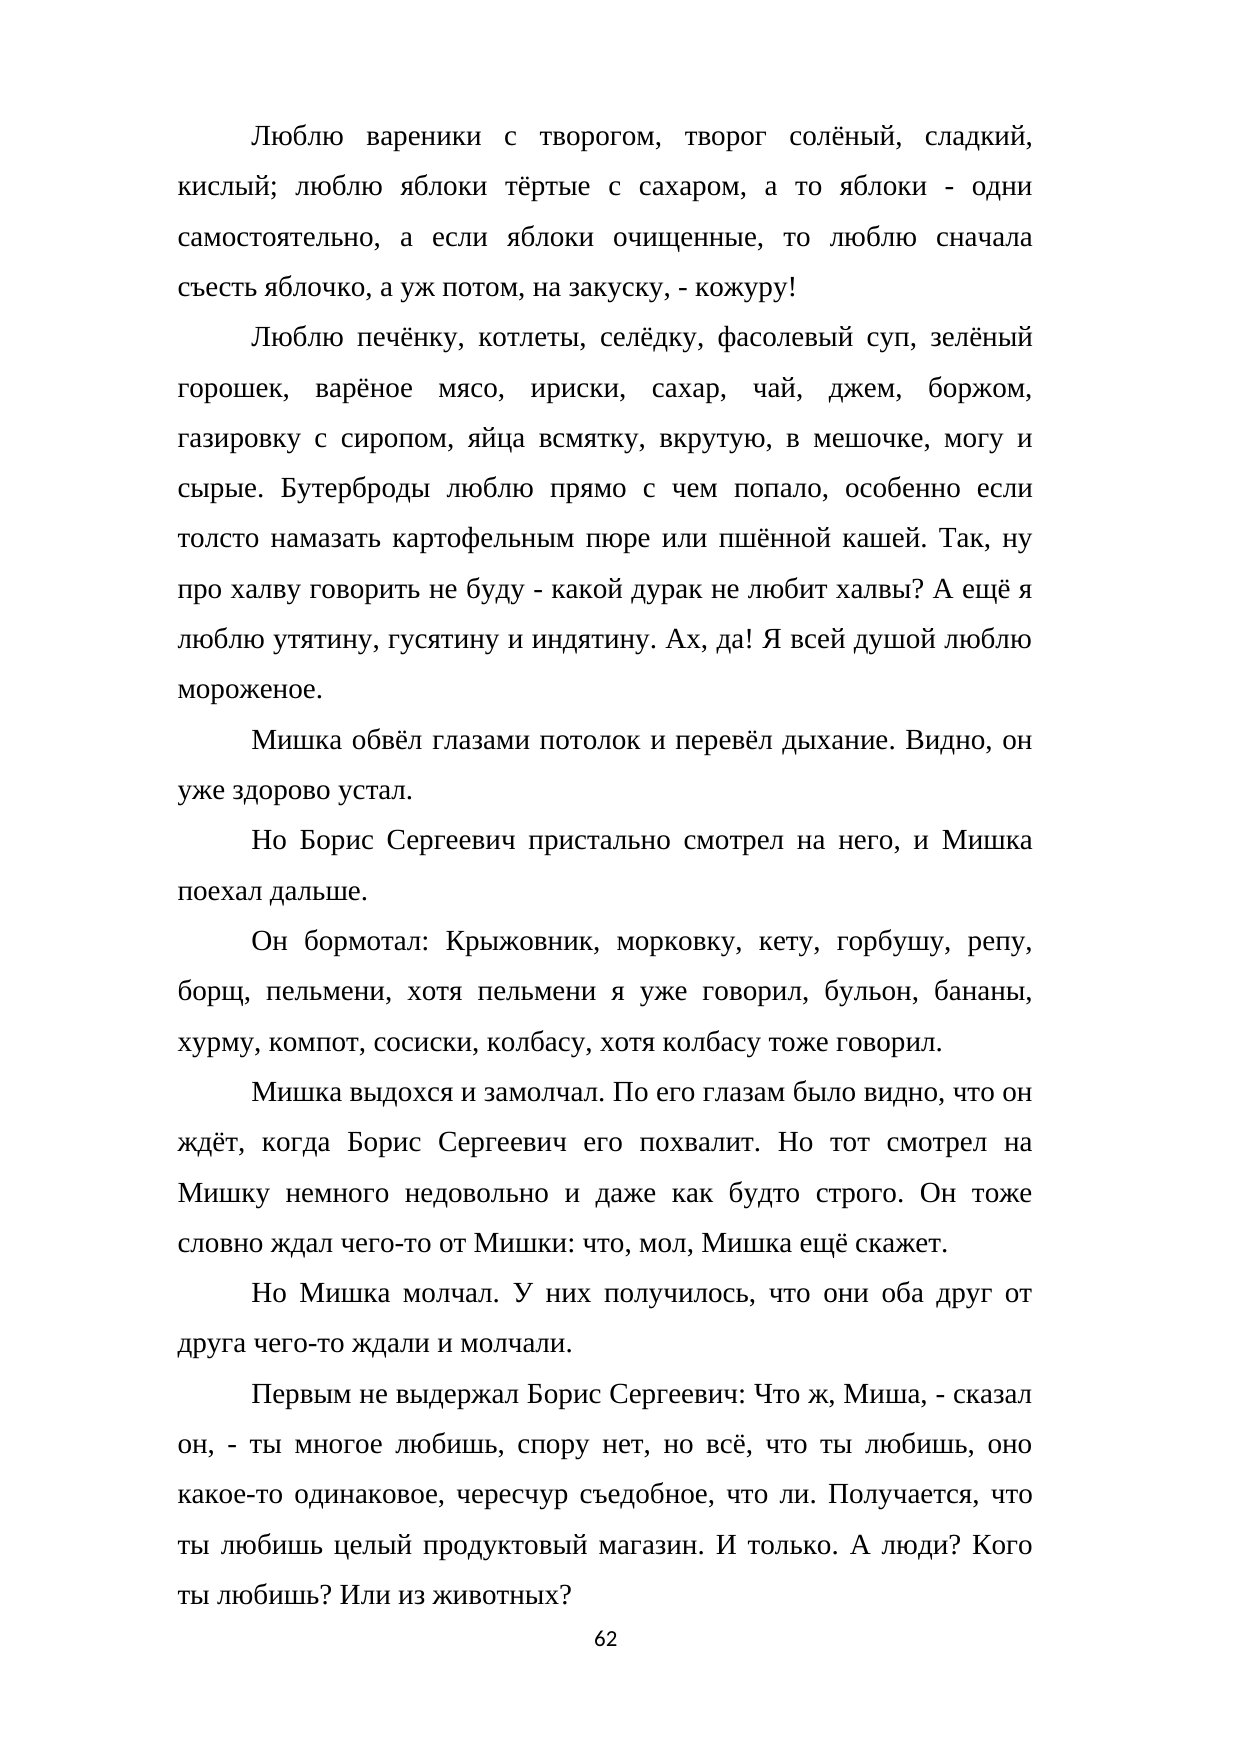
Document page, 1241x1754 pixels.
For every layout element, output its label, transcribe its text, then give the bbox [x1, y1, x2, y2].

text Люблю вареники с творогом, творог солёный, сладкий, кислый; люблю яблоки тёртые с сахаром, а то яблоки - одни самостоятельно, а если яблоки очищенные, то люблю сначала съесть яблочко, а уж потом, на закуску, - кожуру! [177, 118, 1034, 303]
text Люблю печёнку, котлеты, селёдку, фасолевый суп, зелёный горошек, варёное мясо, ириски, сахар, чай, джем, боржом, газировку с сиропом, яйца всмятку, вкрутую, в мешочке, могу и сырые. Бутерброды люблю прямо с чем попало, особенно если толсто намазать картофельным пюре или пшённой кашей. Так, ну про халву говорить не буду - какой дурак не любит халвы? А ещё я люблю утятину, гусятину и индятину. Ах, да! Я всей душой люблю мороженое. [177, 319, 1034, 705]
text Но Мишка молчал. У них получилось, что они оба друг от друга чего-то ждали и молчали. [177, 1275, 1034, 1359]
text Мишка обвёл глазами потолок и перевёл дыхание. Видно, он уже здорово устал. [177, 722, 1034, 806]
text Но Борис Сергеевич пристально смотрел на него, и Мишка поехал дальше. [177, 822, 1034, 906]
text Он бормотал: Крыжовник, морковку, кету, горбушу, репу, борщ, пельмени, хотя пельмени я уже говорил, бульон, бананы, хурму, компот, сосиски, колбасу, хотя колбасу тоже говорил. [177, 923, 1034, 1057]
text Мишка выдохся и замолчал. По его глазам было видно, что он ждёт, когда Борис Сергеевич его похвалит. Но тот смотрел на Мишку немного недовольно и даже как будто строго. Он тоже словно ждал чего-то от Мишки: что, мол, Мишка ещё скажет. [177, 1074, 1034, 1258]
text Первым не выдержал Борис Сергеевич: Что ж, Миша, - сказал он, - ты многое любишь, спору нет, но всё, что ты любишь, оно какое-то одинаковое, чересчур съедобное, что ли. Получается, что ты любишь целый продуктовый магазин. И только. А люди? Кого ты любишь? Или из животных? [177, 1376, 1034, 1611]
